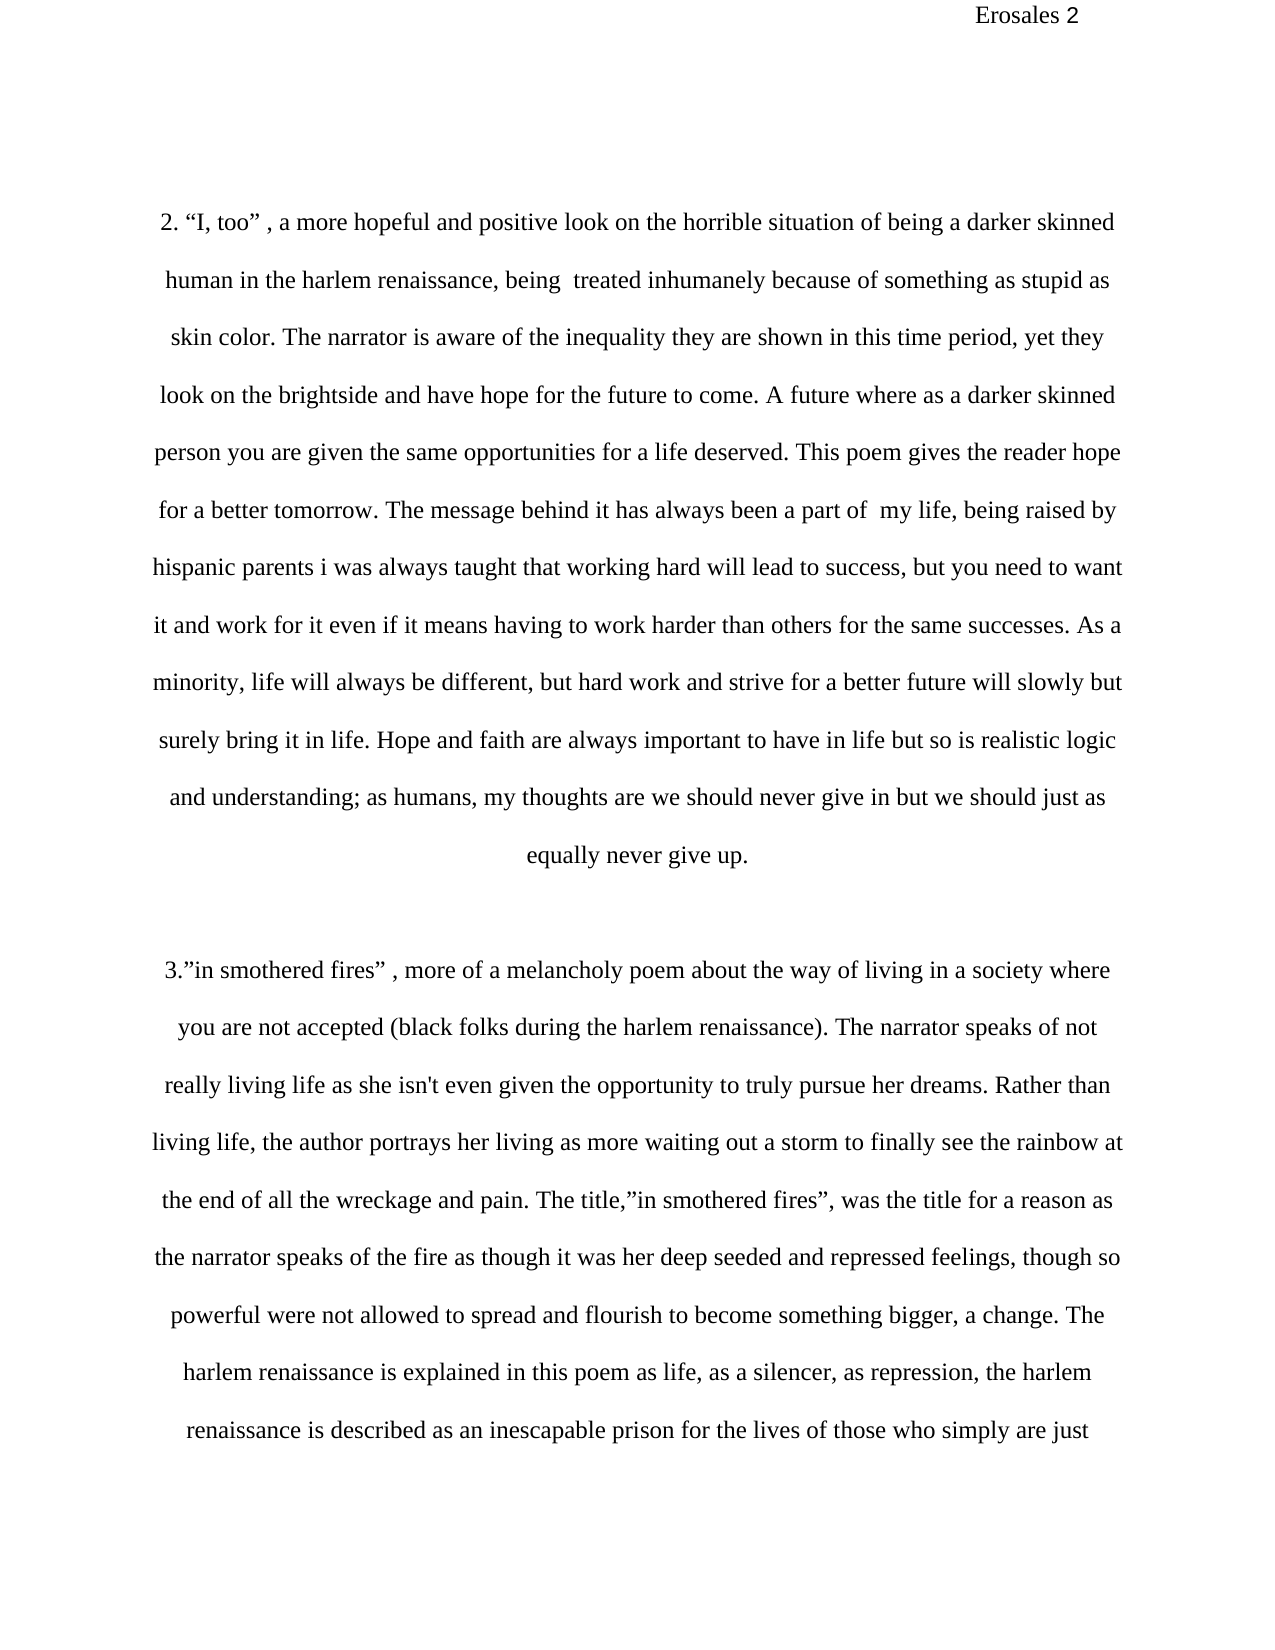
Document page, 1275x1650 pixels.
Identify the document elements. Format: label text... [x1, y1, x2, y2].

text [150, 955, 1125, 1444]
text 2. “I, too” , a more hopeful and positive look on the horrible situation of being a darker skinned human in the harlem renaissance, being treated inhumanely because of something as stupid as skin color. The narrator is aware of the inequality they are shown in this time period, yet they look on the brightside and have hope for the future to come. A future where as a darker skinned person you are given the same opportunities for a life deserved. This poem gives the reader hope for a better tomorrow. The message behind it has always been a part of my life, being raised by hispanic parents i was always taught that working hard will lead to success, but you need to want it and work for it even if it means having to work harder than others for the same successes. As a minority, life will always be different, but hard work and strive for a better future will slowly but surely bring it in life. Hope and faith are always important to have in life but so is realistic logic and understanding; as humans, my thoughts are we should never give in but we should just as equally never give up. [150, 207, 1125, 869]
